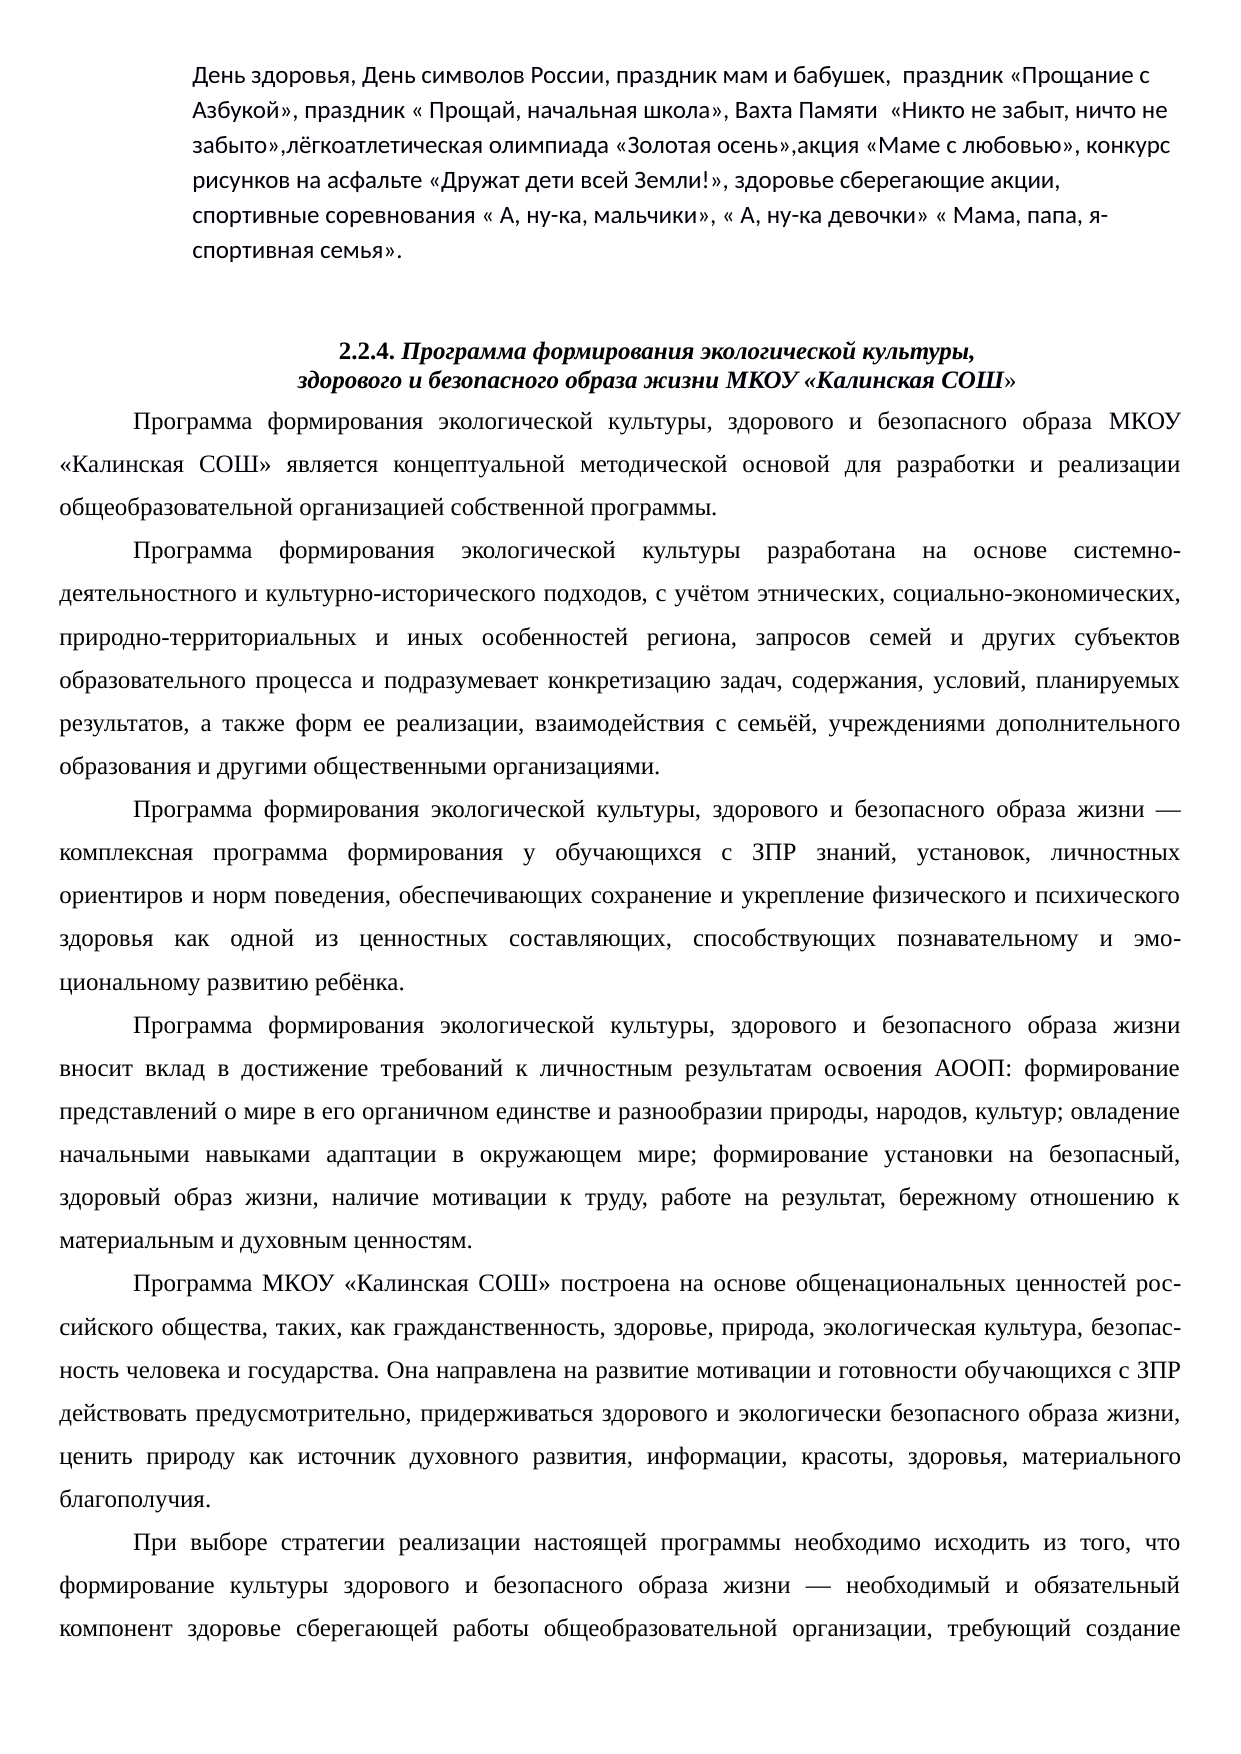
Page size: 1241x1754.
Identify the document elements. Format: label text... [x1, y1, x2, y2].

text Программа формирования экологической культуры, здорового и безопасного образа МКОУ «Калинская СОШ» является концептуальной методической основой для разработки и реализации общеобразовательной организацией собственной программы. [59, 406, 1181, 521]
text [192, 59, 1181, 264]
text Программа формирования экологической культуры разработана на основе системно-деятельностного и культурно-исторического подходов, с учётом этнических, социально-экономических, природно-территориальных и иных особенностей региона, запросов семей и других субъектов образовательного процесса и подразумевает конкретизацию задач, содержания, условий, планируемых результатов, а также форм ее реализации, взаимодействия с семьёй, учреждениями дополнительного образования и другими общественными организациями. [59, 535, 1181, 780]
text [59, 1527, 1181, 1642]
text здорового и безопасного образа жизни МКОУ «Калинская СОШ» [59, 365, 1181, 393]
text Программа МКОУ «Калинская СОШ» построена на основе общенациональных ценностей российского общества, таких, как гражданственность, здоровье, природа, экологическая культура, безопасность человека и государства. Она направлена на развитие мотивации и готовности обучающихся с ЗПР действовать предусмотрительно, придерживаться здорового и экологически безопасного образа жизни, ценить природу как источник духовного развития, информации, красоты, здоровья, материального благополучия. [59, 1268, 1181, 1513]
text Программа формирования экологической культуры, здорового и безопасного образа жизни — комплексная программа формирования у обучающихся с ЗПР знаний, установок, личностных ориентиров и норм поведения, обеспечивающих сохранение и укрепление физического и психического здоровья как одной из ценностных составляющих, способствующих познавательному и эмоциональному развитию ребёнка. [59, 794, 1181, 995]
text 2.2.4. Программа формирования экологической культуры, [59, 336, 1181, 365]
text Программа формирования экологической культуры, здорового и безопасного образа жизни вносит вклад в достижение требований к личностным результатам освоения АООП: формирование представлений о мире в его органичном единстве и разнообразии природы, народов, культур; овладение начальными навыками адаптации в окружающем мире; формирование установки на безопасный, здоровый образ жизни, наличие мотивации к труду, работе на результат, бережному отношению к материальным и духовным ценностям. [59, 1010, 1181, 1254]
